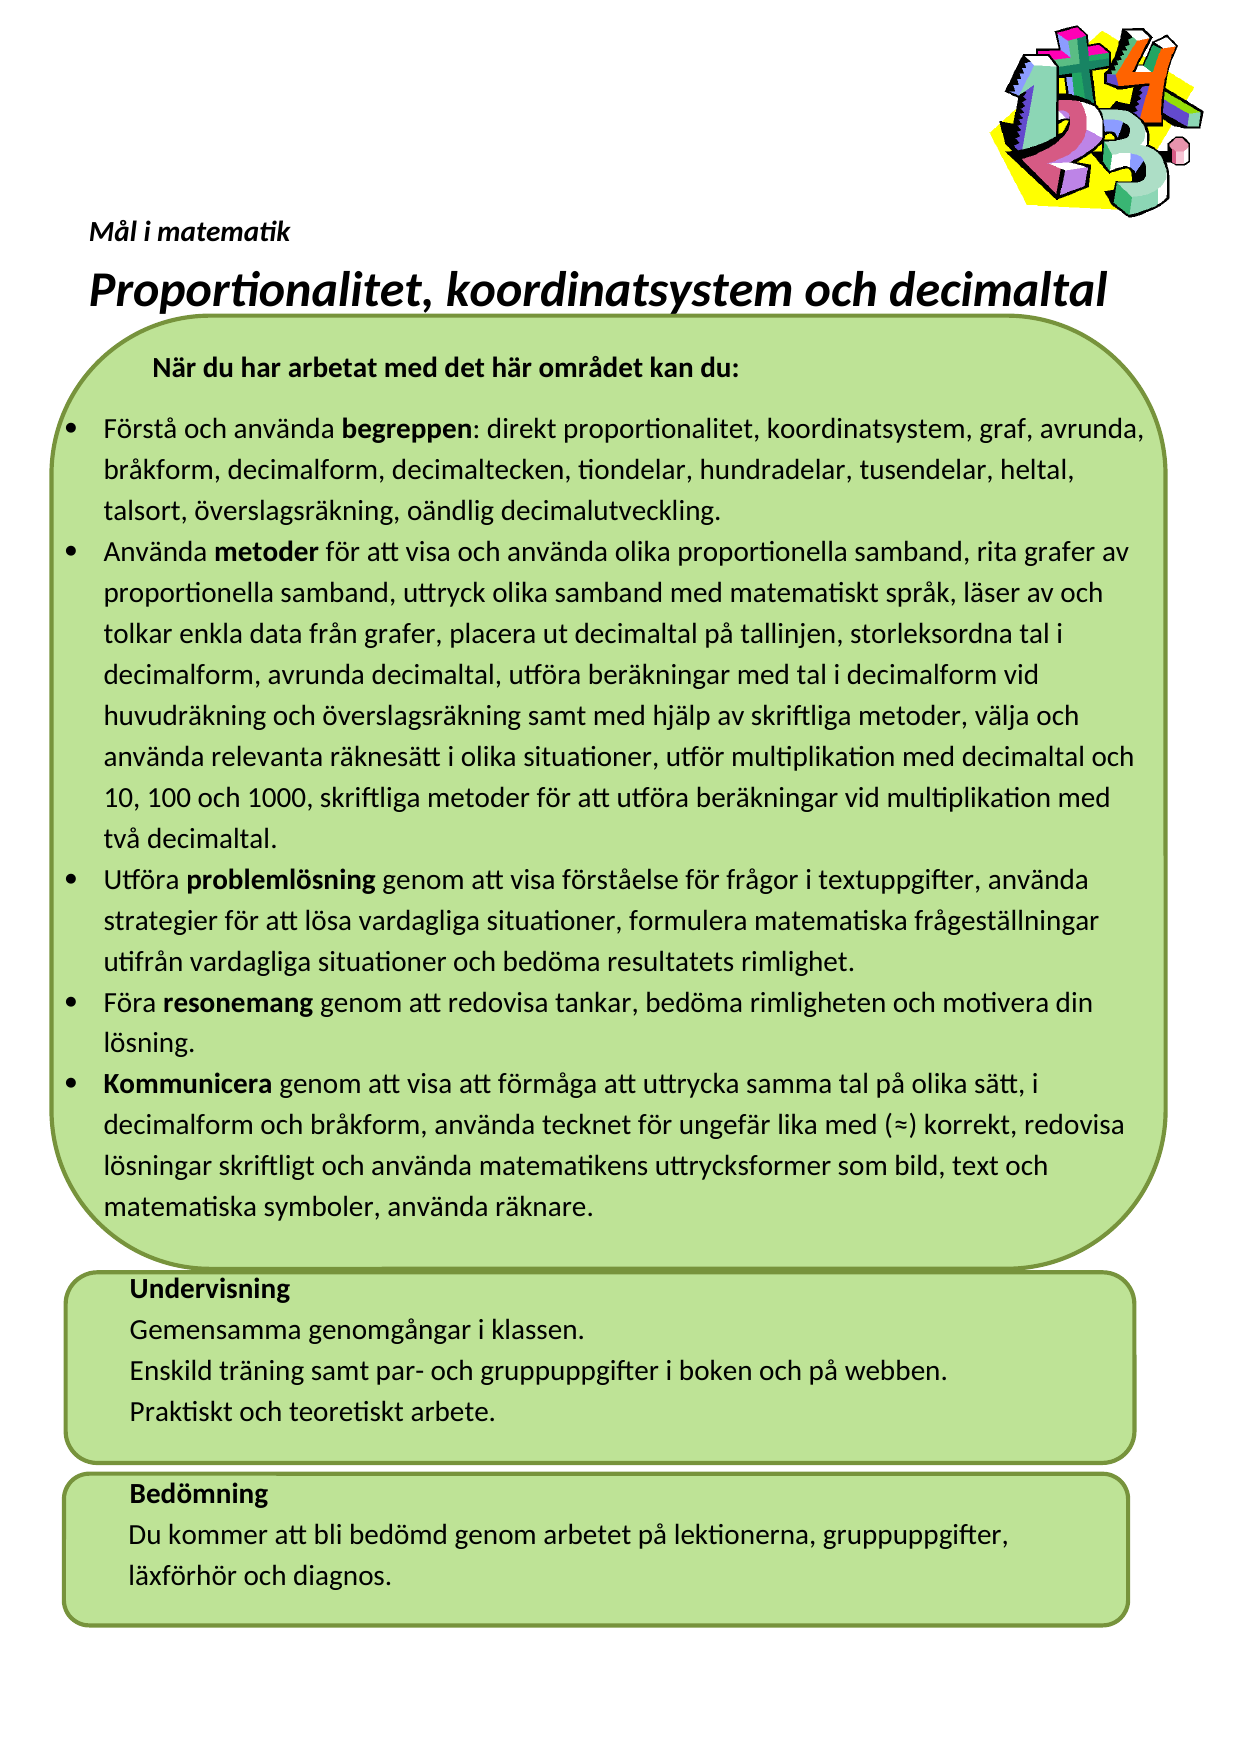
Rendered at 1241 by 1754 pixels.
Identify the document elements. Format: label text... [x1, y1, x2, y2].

text Bedömning [103, 1475, 1152, 1511]
list Kommunicera genom att visa att förmåga att uttrycka samma tal på olika sätt, i decimalform och bråkform, använda tecknet för ungefär lika med (≈) korrekt, redovisa lösningar skriftligt och använda matematikens uttrycksformer som bild, text och matematiska symboler, använda räknare. [66, 1066, 1152, 1224]
text Mål i matematik Proportionalitet, koordinatsystem och decimaltal [89, 213, 1181, 319]
text Du kommer att bli bedömd genom arbetet på lektionerna, gruppuppgifter, [89, 1516, 1152, 1551]
text Gemensamma genomgångar i klassen. [103, 1311, 1152, 1347]
list Använda metoder för att visa och använda olika proportionella samband, rita grafer av proportionella samband, uttryck olika samband med matematiskt språk, läser av och tolkar enkla data från grafer, placera ut decimaltal på tallinjen, storleksordna tal i decimalform, avrunda decimaltal, utföra beräkningar med tal i decimalform vid huvudräkning och överslagsräkning samt med hjälp av skriftliga metoder, välja och använda relevanta räknesätt i olika situationer, utför multiplikation med decimaltal och 10, 100 och 1000, skriftliga metoder för att utföra beräkningar vid multiplikation med två decimaltal. [66, 533, 1152, 856]
text läxförhör och diagnos. [89, 1557, 1152, 1592]
list Föra resonemang genom att redovisa tankar, bedöma rimligheten och motivera din lösning. [66, 984, 1152, 1060]
list Utföra problemlösning genom att visa förståelse för frågor i textuppgifter, använda strategier för att lösa vardagliga situationer, formulera matematiska frågeställningar utifrån vardagliga situationer och bedöma resultatets rimlighet. [66, 861, 1152, 978]
text När du har arbetat med det här området kan du: [89, 349, 1152, 384]
picture [989, 23, 1205, 219]
list Förstå och använda begreppen: direkt proportionalitet, koordinatsystem, graf, avrunda, bråkform, decimalform, decimaltecken, tiondelar, hundradelar, tusendelar, heltal, talsort, överslagsräkning, oändlig decimalutveckling. [66, 411, 1152, 528]
text Undervisning [103, 1270, 1152, 1306]
text Enskild träning samt par- och gruppuppgifter i boken och på webben. Praktiskt och teoretiskt arbete. [103, 1352, 1152, 1429]
